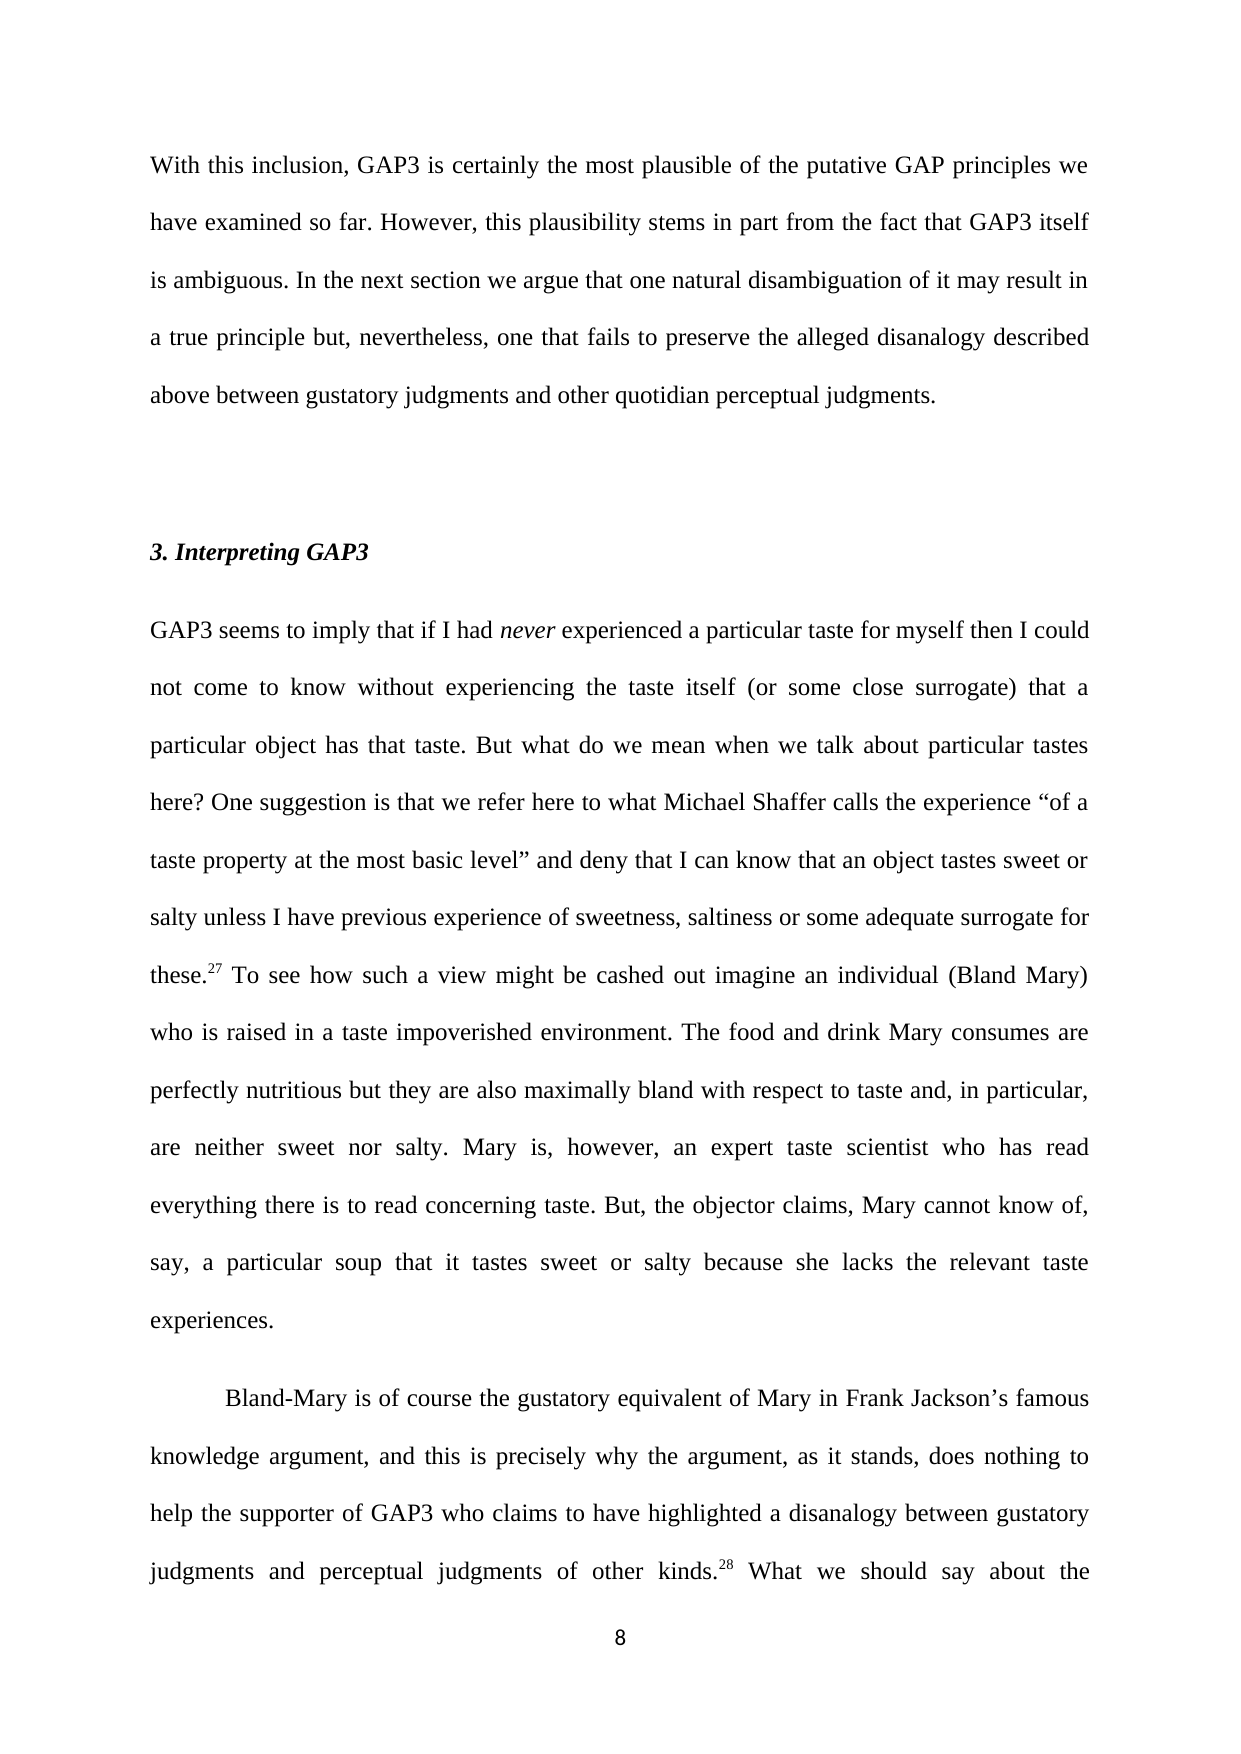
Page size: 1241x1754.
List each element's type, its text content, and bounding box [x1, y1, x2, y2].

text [150, 1383, 1090, 1584]
text GAP3 seems to imply that if I had never experienced a particular taste for myself then I could not come to know without experiencing the taste itself (or some close surrogate) that a particular object has that taste. But what do we mean when we talk about particular tastes here? One suggestion is that we refer here to what Michael Shaffer calls the experience “of a taste property at the most basic level” and deny that I can know that an object tastes sweet or salty unless I have previous experience of sweetness, saltiness or some adequate surrogate for these. To see how such a view might be cashed out imagine an individual (Bland Mary) who is raised in a taste impoverished environment. The food and drink Mary consumes are perfectly nutritious but they are also maximally bland with respect to taste and, in particular, are neither sweet nor salty. Mary is, however, an expert taste scientist who has read everything there is to read concerning taste. But, the objector claims, Mary cannot know of, say, a particular soup that it tastes sweet or salty because she lacks the relevant taste experiences. [150, 615, 1090, 1334]
text With this inclusion, GAP3 is certainly the most plausible of the putative GAP principles we have examined so far. However, this plausibility stems in part from the fact that GAP3 itself is ambiguous. In the next section we argue that one natural disambiguation of it may result in a true principle but, nevertheless, one that fails to preserve the alleged disanalogy described above between gustatory judgments and other quotidian perceptual judgments. [150, 150, 1090, 409]
text 3. Interpreting GAP3 [150, 537, 1090, 565]
